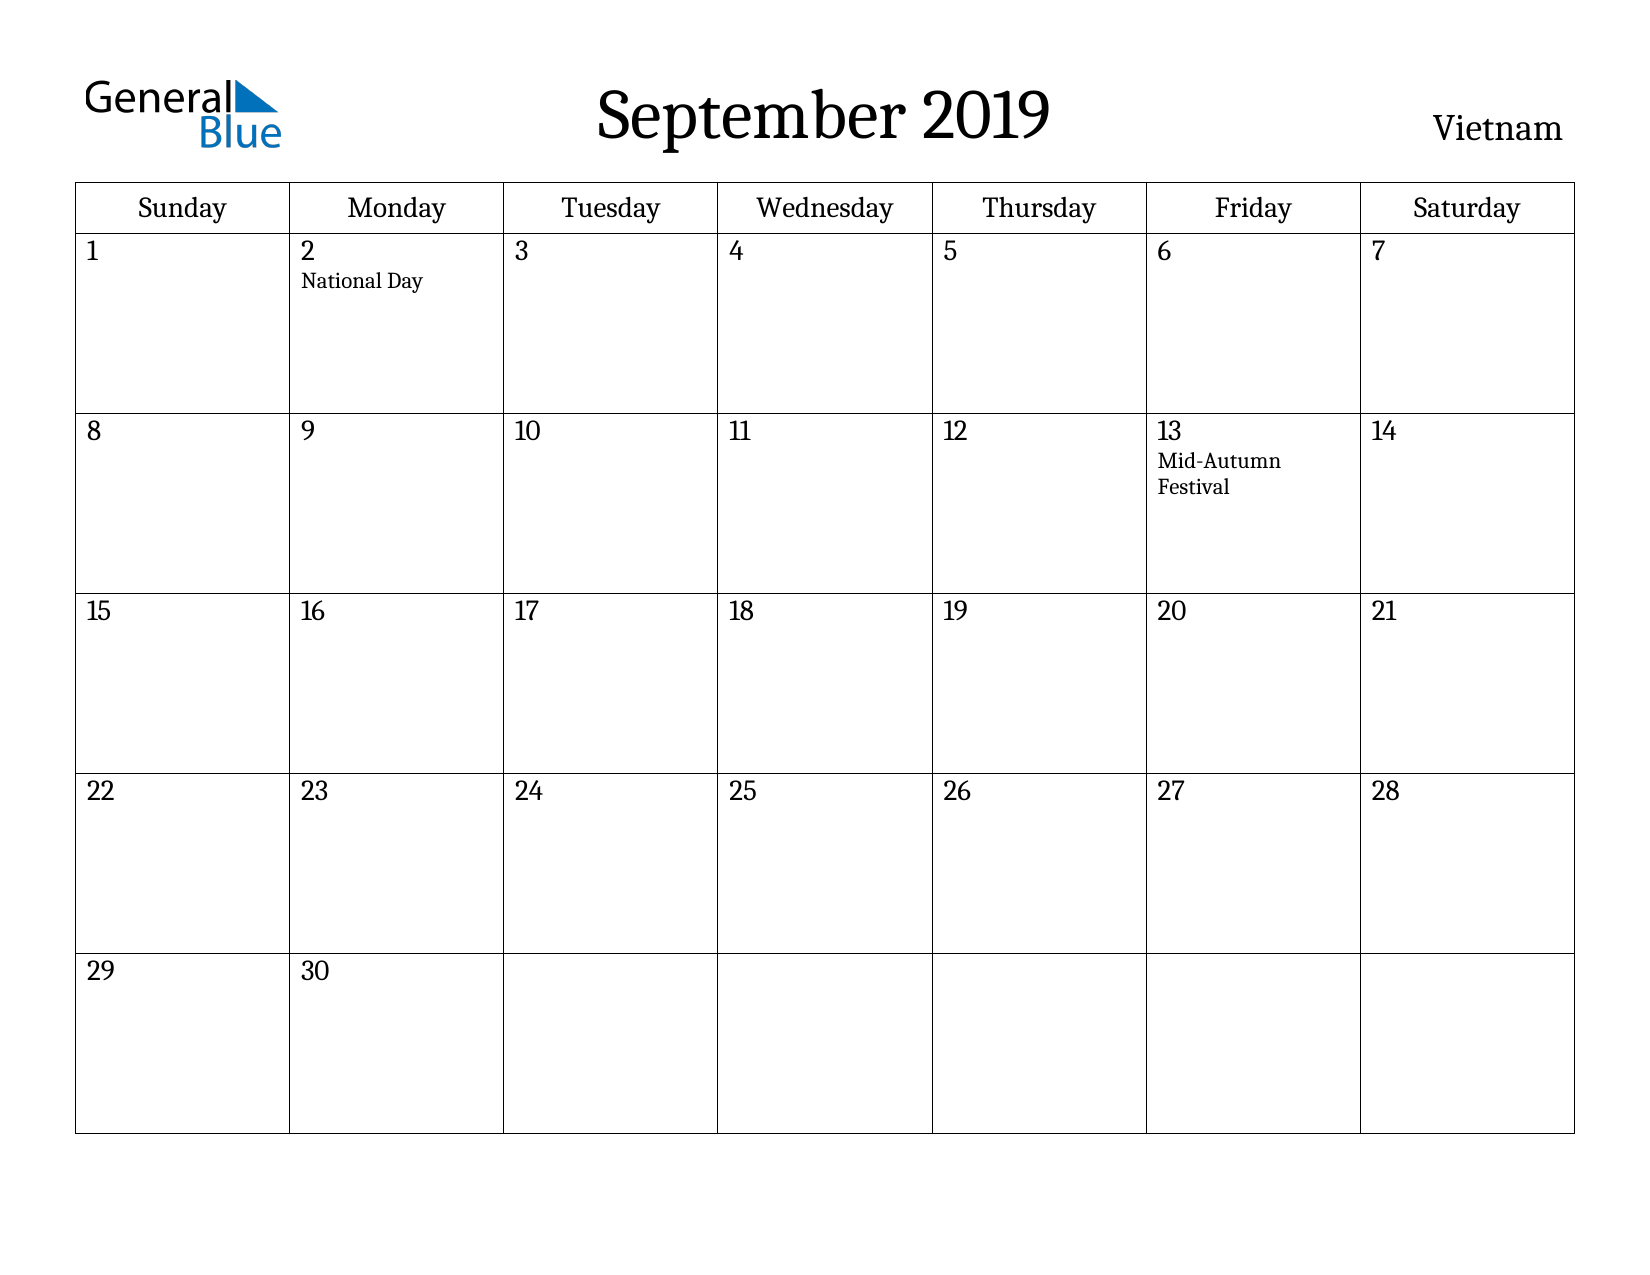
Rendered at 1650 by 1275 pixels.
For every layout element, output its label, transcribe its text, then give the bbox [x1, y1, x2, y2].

table_cell 5 [933, 234, 1146, 267]
table_cell [504, 808, 717, 953]
table_cell 29 [76, 954, 289, 987]
table_cell [933, 448, 1146, 593]
table_cell 16 [290, 594, 503, 627]
table_cell [76, 448, 289, 593]
table_cell [933, 988, 1146, 1133]
table_cell [718, 988, 932, 1133]
table_cell [76, 267, 289, 413]
table_cell [1361, 448, 1574, 593]
table_cell [504, 988, 717, 1133]
table_cell 19 [933, 594, 1146, 627]
table_cell National Day [290, 267, 503, 413]
table_cell Tuesday [504, 183, 717, 233]
table_cell [933, 808, 1146, 953]
table_cell 23 [290, 774, 503, 807]
table_cell 28 [1361, 774, 1574, 807]
table_cell [1361, 954, 1574, 987]
table_cell [1147, 954, 1360, 987]
table_cell [1361, 988, 1574, 1133]
table_cell [290, 988, 503, 1133]
table_cell [290, 808, 503, 953]
table_cell [718, 954, 932, 987]
table_cell Friday [1147, 183, 1360, 233]
table_cell [718, 448, 932, 593]
table_cell 25 [718, 774, 932, 807]
table_cell 15 [76, 594, 289, 627]
table_cell 26 [933, 774, 1146, 807]
table_cell [76, 627, 289, 773]
table_cell [76, 808, 289, 953]
table_cell 12 [933, 414, 1146, 447]
table_cell 18 [718, 594, 932, 627]
table_cell 10 [504, 414, 717, 447]
table_cell [718, 267, 932, 413]
table_cell 3 [504, 234, 717, 267]
table_cell Sunday [76, 183, 289, 233]
table_cell [1147, 988, 1360, 1133]
table_cell [933, 954, 1146, 987]
table_cell 30 [290, 954, 503, 987]
table_header [76, 75, 503, 182]
table_cell 21 [1361, 594, 1574, 627]
table_cell 14 [1361, 414, 1574, 447]
table_cell [718, 627, 932, 773]
table_cell [1147, 267, 1360, 413]
table_cell 27 [1147, 774, 1360, 807]
table_cell [290, 448, 503, 593]
table_cell 2 [290, 234, 503, 267]
table_cell [1361, 267, 1574, 413]
table_cell 6 [1147, 234, 1360, 267]
table_cell 4 [718, 234, 932, 267]
picture [86, 80, 281, 148]
table_cell 13 [1147, 414, 1360, 447]
table_cell 1 [76, 234, 289, 267]
table_cell 11 [718, 414, 932, 447]
table_cell [504, 267, 717, 413]
table_cell [1147, 627, 1360, 773]
table_cell [504, 954, 717, 987]
table_cell 17 [504, 594, 717, 627]
table_header Vietnam [1146, 75, 1574, 182]
table_cell [1147, 808, 1360, 953]
table_cell [290, 627, 503, 773]
table_cell 8 [76, 414, 289, 447]
table_cell 20 [1147, 594, 1360, 627]
table_cell 24 [504, 774, 717, 807]
table_cell Wednesday [718, 183, 932, 233]
table_header September 2019 [504, 75, 1146, 182]
table_cell 7 [1361, 234, 1574, 267]
table_cell [1361, 808, 1574, 953]
table_cell [933, 627, 1146, 773]
table_cell [1361, 627, 1574, 773]
table_cell [504, 627, 717, 773]
table_cell Monday [290, 183, 503, 233]
table_cell 9 [290, 414, 503, 447]
table_cell 22 [76, 774, 289, 807]
table_cell Mid-Autumn Festival [1147, 448, 1360, 593]
table_cell [718, 808, 932, 953]
table_cell Thursday [933, 183, 1146, 233]
table_cell [504, 448, 717, 593]
table_cell [933, 267, 1146, 413]
table_cell [76, 988, 289, 1133]
table_cell Saturday [1361, 183, 1574, 233]
